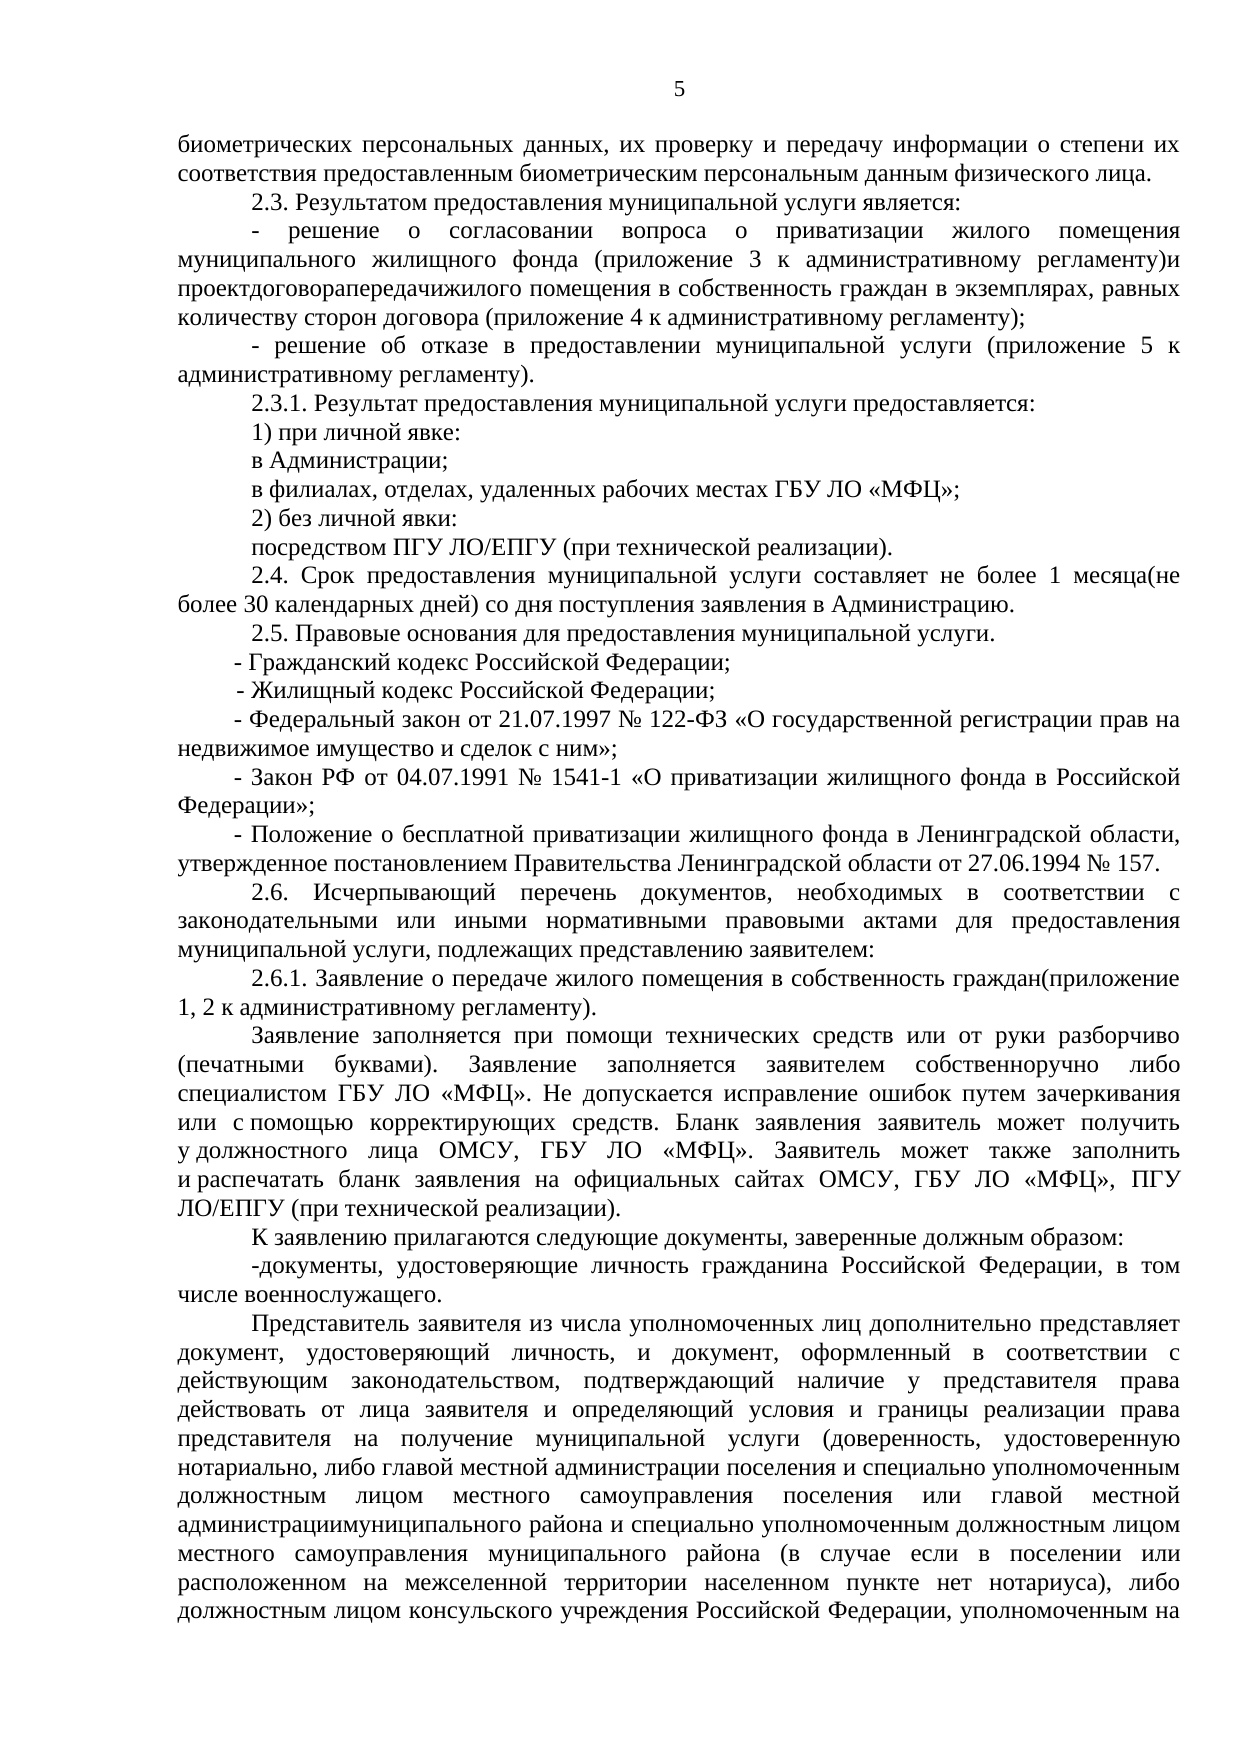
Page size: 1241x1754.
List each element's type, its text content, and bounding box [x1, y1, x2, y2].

text -документы, удостоверяющие личность гражданина Российской Федерации, в том числе военнослужащего. [177, 1251, 1181, 1308]
text в Администрации; [177, 446, 1181, 474]
text - Федеральный закон от 21.07.1997 № 122-ФЗ «О государственной регистрации прав на недвижимое имущество и сделок с ним»; [177, 704, 1181, 762]
text - Жилищный кодекс Российской Федерации; [177, 676, 1181, 704]
text - решение о согласовании вопроса о приватизации жилого помещения муниципального жилищного фонда (приложение 3 к административному регламенту)и проектдоговорапередачижилого помещения в собственность граждан в экземплярах, равных количеству сторон договора (приложение 4 к административному регламенту); [177, 216, 1181, 331]
text 2.3.1. Результат предоставления муниципальной услуги предоставляется: [177, 388, 1181, 417]
text 2) без личной явки: [177, 503, 1181, 532]
text посредством ПГУ ЛО/ЕПГУ (при технической реализации). [177, 532, 1181, 561]
text 2.4. Срок предоставления муниципальной услуги составляет не более 1 месяца(не более 30 календарных дней) со дня поступления заявления в Администрацию. [177, 561, 1181, 618]
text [177, 129, 1181, 187]
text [177, 1308, 1181, 1624]
text 2.6. Исчерпывающий перечень документов, необходимых в соответствии с законодательными или иными нормативными правовыми актами для предоставления муниципальной услуги, подлежащих представлению заявителем: [177, 877, 1181, 963]
text 1) при личной явке: [177, 417, 1181, 446]
text в филиалах, отделах, удаленных рабочих местах ГБУ ЛО «МФЦ»; [177, 474, 1181, 503]
text Заявление заполняется при помощи технических средств или от руки разборчиво (печатными буквами). Заявление заполняется заявителем собственноручно либо специалистом ГБУ ЛО «МФЦ». Не допускается исправление ошибок путем зачеркивания или с помощью корректирующих средств. Бланк заявления заявитель может получить у должностного лица ОМСУ, ГБУ ЛО «МФЦ». Заявитель может также заполнить и распечатать бланк заявления на официальных сайтах ОМСУ, ГБУ ЛО «МФЦ», ПГУ ЛО/ЕПГУ (при технической реализации). [177, 1021, 1181, 1222]
text - Положение о бесплатной приватизации жилищного фонда в Ленинградской области, утвержденное постановлением Правительства Ленинградской области от 27.06.1994 № 157. [177, 819, 1181, 877]
text 2.6.1. Заявление о передаче жилого помещения в собственность граждан(приложение 1, 2 к административному регламенту). [177, 963, 1181, 1021]
text - Гражданский кодекс Российской Федерации; [177, 647, 1181, 676]
text К заявлению прилагаются следующие документы, заверенные должным образом: [177, 1222, 1181, 1251]
text - Закон РФ от 04.07.1991 № 1541-1 «О приватизации жилищного фонда в Российской Федерации»; [177, 762, 1181, 819]
text 2.5. Правовые основания для предоставления муниципальной услуги. [177, 618, 1181, 647]
text - решение об отказе в предоставлении муниципальной услуги (приложение 5 к административному регламенту). [177, 331, 1181, 388]
text 2.3. Результатом предоставления муниципальной услуги является: [177, 187, 1181, 216]
